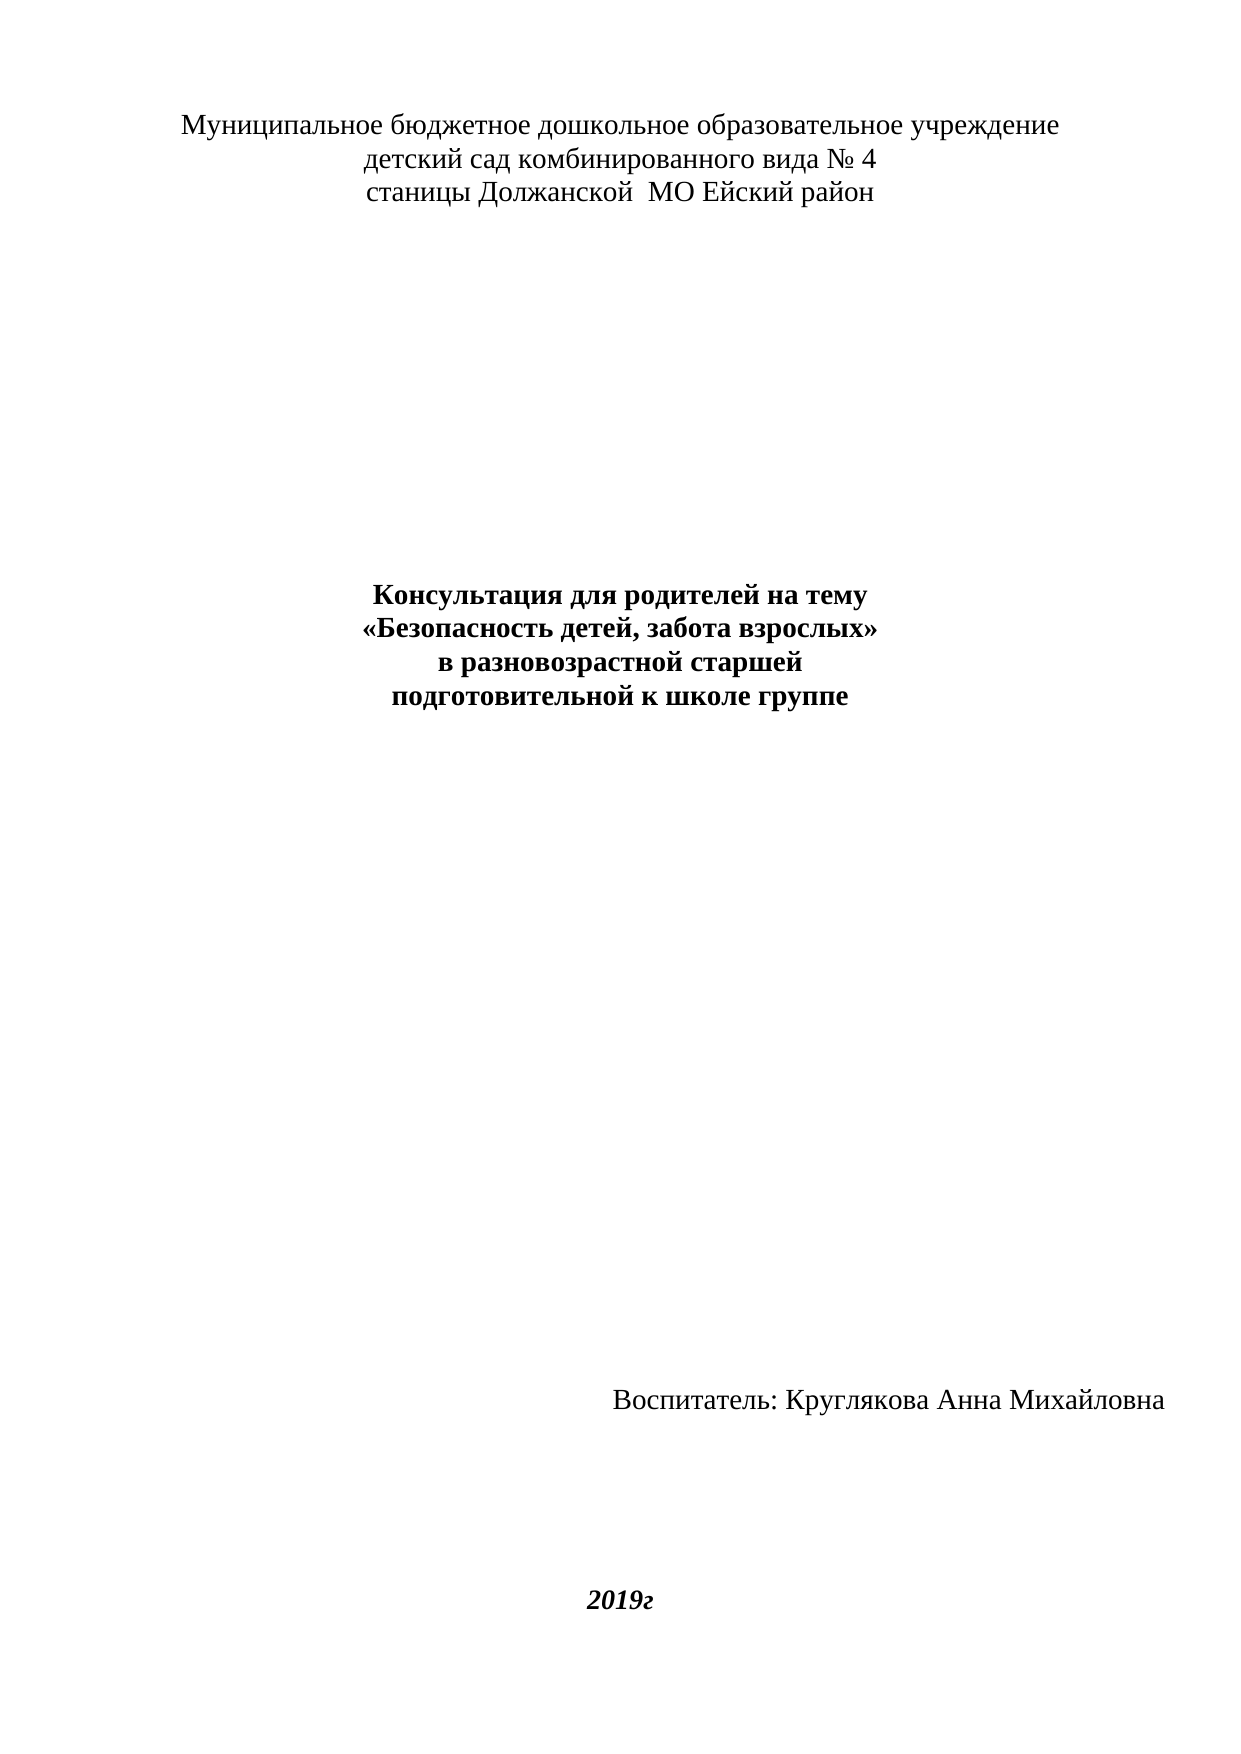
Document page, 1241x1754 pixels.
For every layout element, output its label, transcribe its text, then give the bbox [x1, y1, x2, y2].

text детский сад комбинированного вида № 4 [75, 141, 1165, 174]
text подготовительной к школе группе [75, 678, 1165, 711]
text Консультация для родителей на тему [75, 577, 1165, 611]
text «Безопасность детей, забота взрослых» [75, 611, 1165, 644]
text Воспитатель: Круглякова Анна Михайловна [75, 1382, 1165, 1416]
text Муниципальное бюджетное дошкольное образовательное учреждение [75, 107, 1165, 141]
text станицы Должанской МО Ейский район [75, 174, 1165, 208]
text в разновозрастной старшей [75, 644, 1165, 678]
text 2019г [75, 1583, 1165, 1616]
